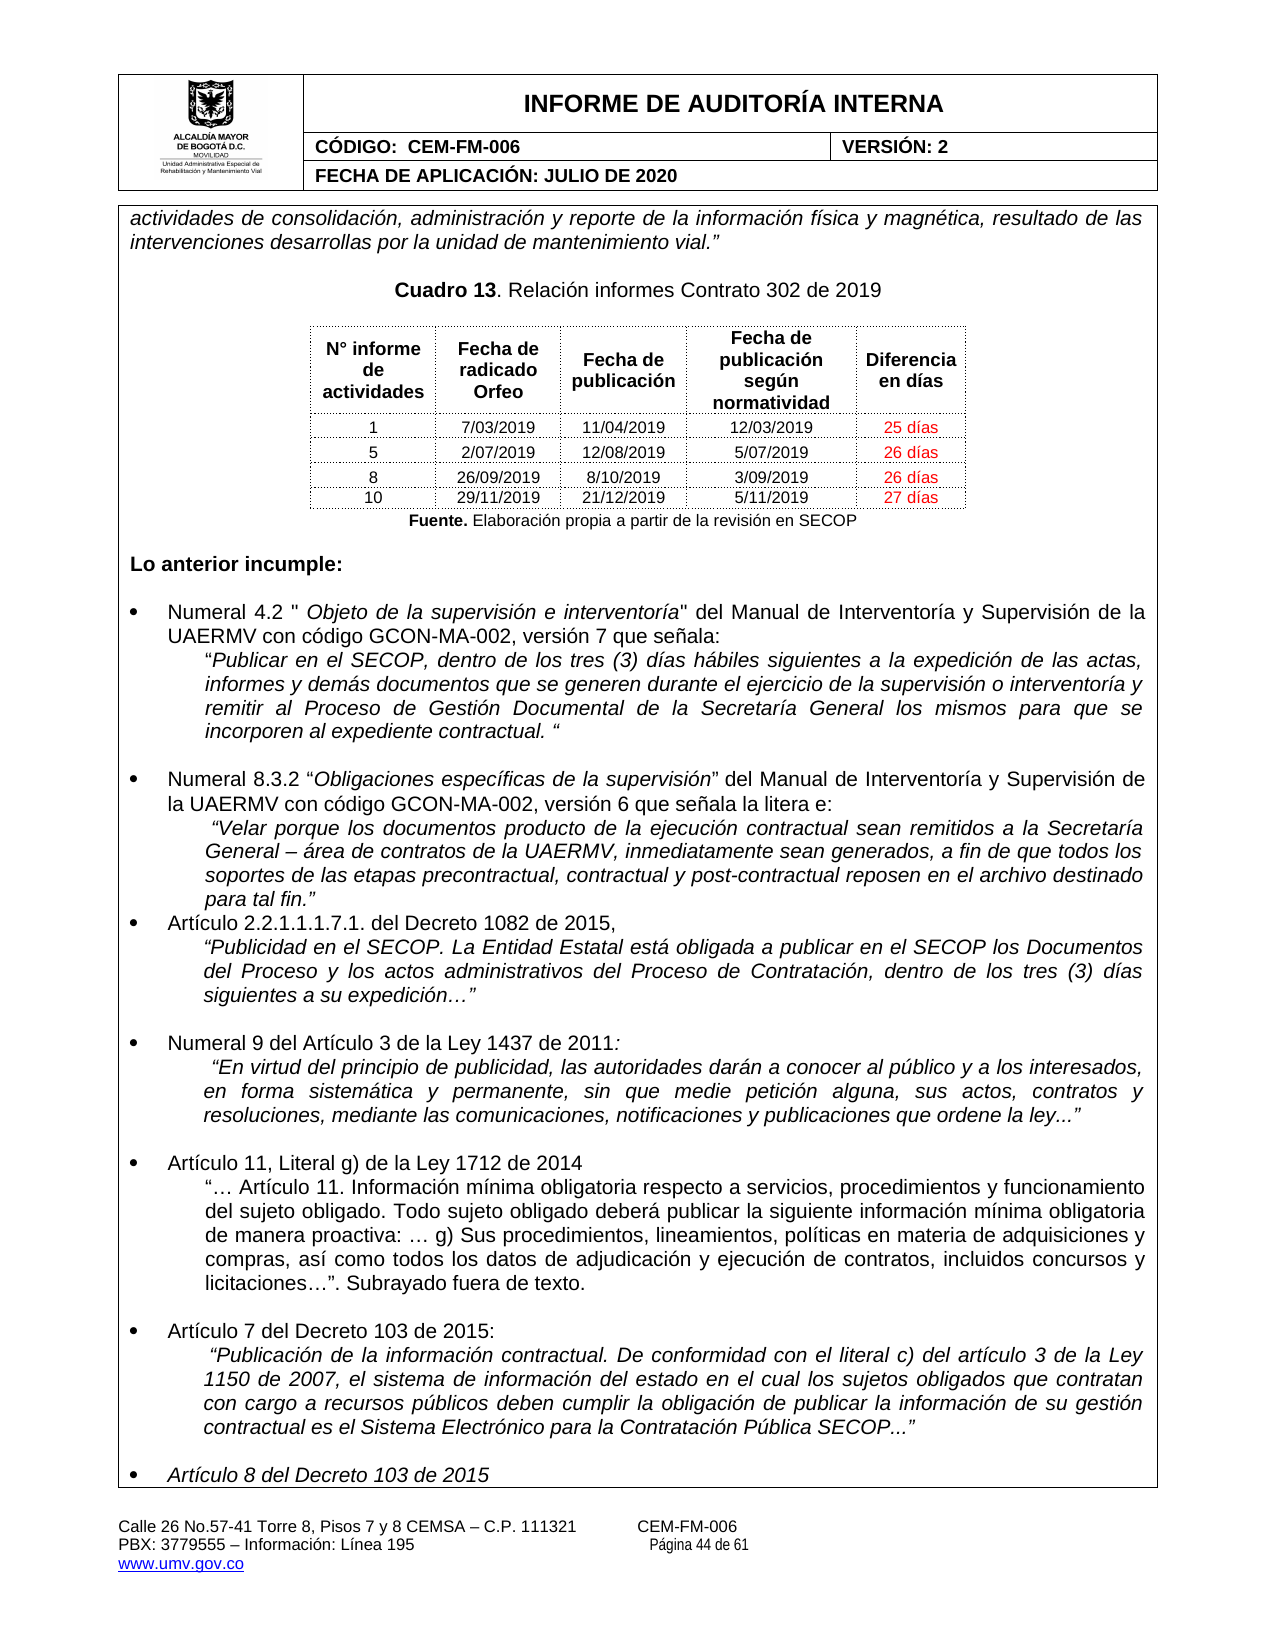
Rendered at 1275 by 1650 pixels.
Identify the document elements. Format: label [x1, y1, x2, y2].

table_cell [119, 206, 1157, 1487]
picture [154, 75, 268, 180]
